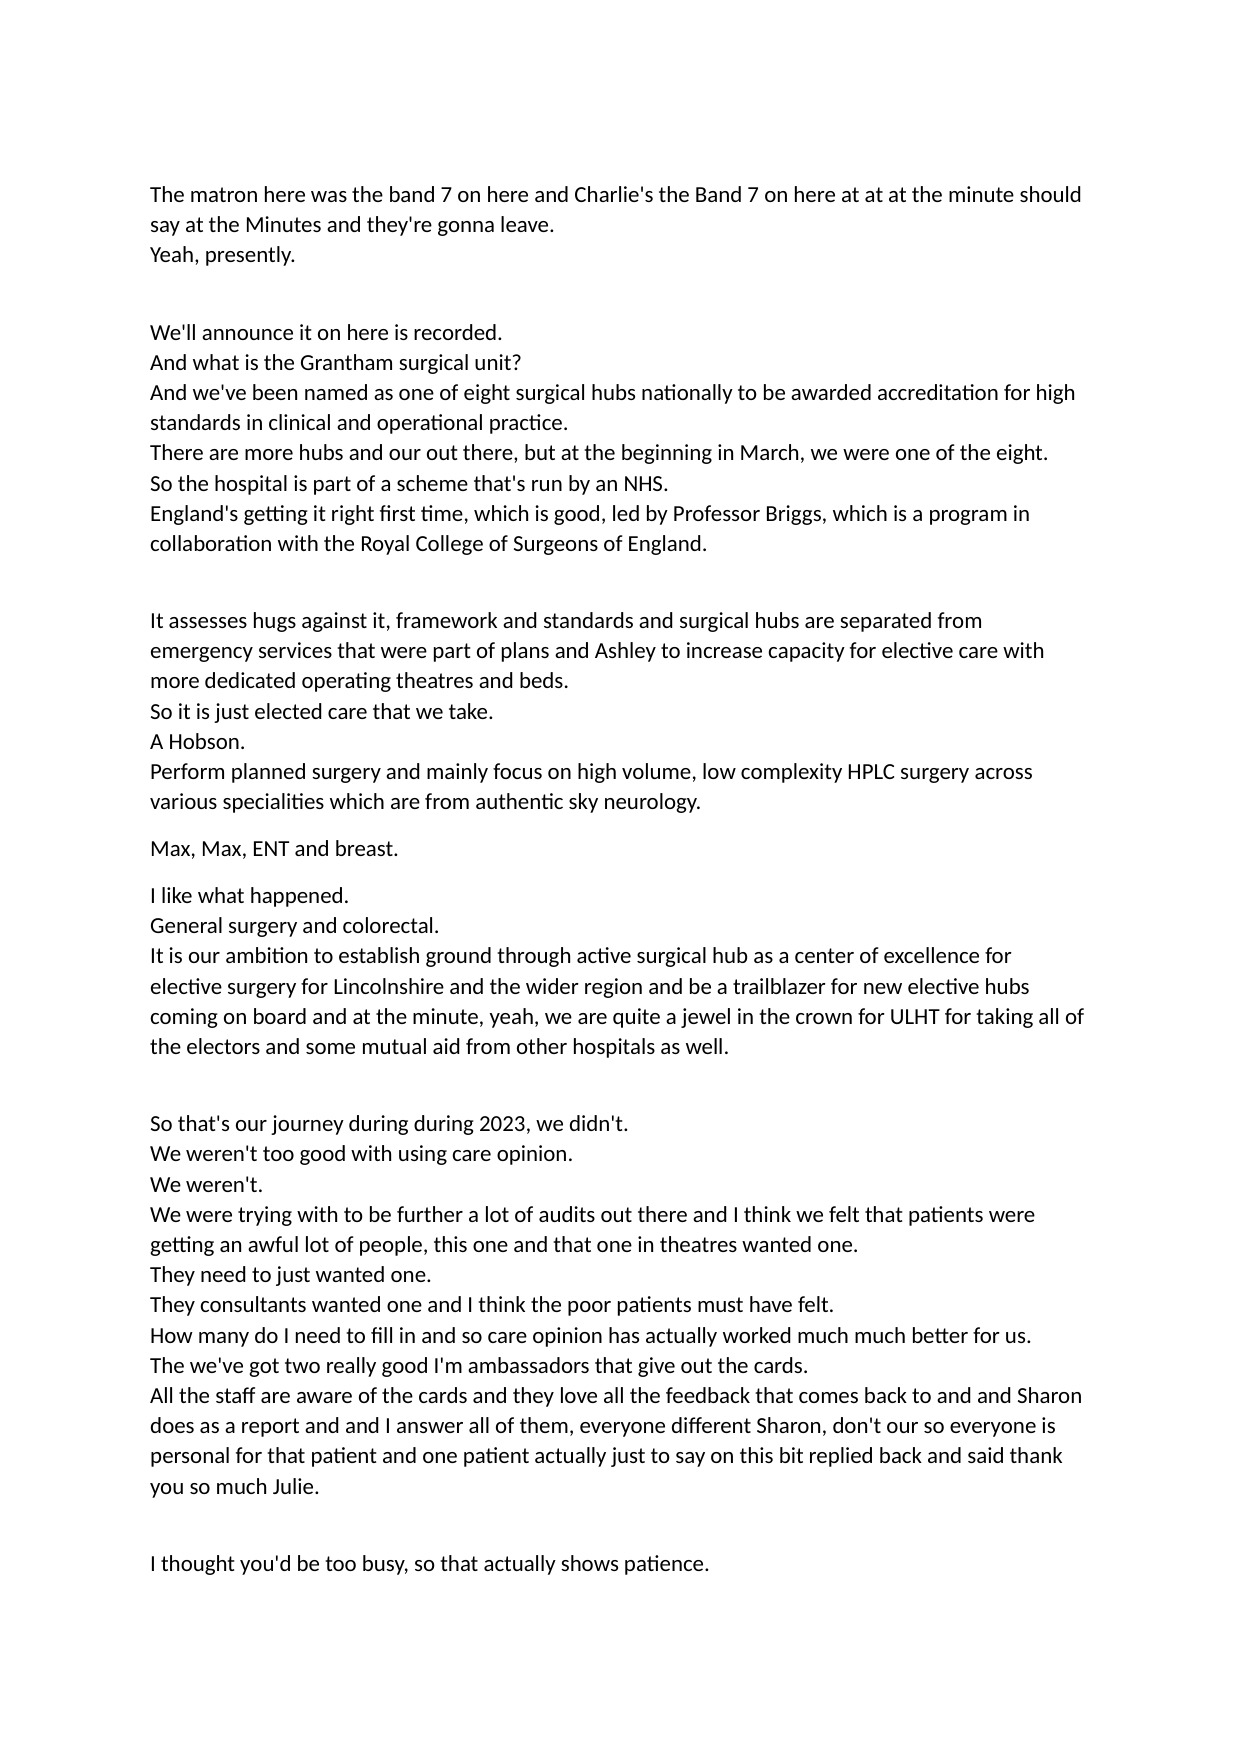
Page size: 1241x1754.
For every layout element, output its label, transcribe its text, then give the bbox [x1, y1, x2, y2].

text So that's our journey during during 2023, we didn't. We weren't too good with using care opinion. We weren't. We were trying with to be further a lot of audits out there and I think we felt that patients were getting an awful lot of people, this one and that one in theatres wanted one. They need to just wanted one. They consultants wanted one and I think the poor patients must have felt. How many do I need to fill in and so care opinion has actually worked much much better for us. The we've got two really good I'm ambassadors that give out the cards. All the staff are aware of the cards and they love all the feedback that comes back to and and Sharon does as a report and and I answer all of them, everyone different Sharon, don't our so everyone is personal for that patient and one patient actually just to say on this bit replied back and said thank you so much Julie. [150, 1079, 1090, 1500]
text I like what happened. General surgery and colorectal. It is our ambition to establish ground through active surgical hub as a center of excellence for elective surgery for Lincolnshire and the wider region and be a trailblazer for new elective hubs coming on board and at the minute, yeah, we are quite a jewel in the crown for ULHT for taking all of the electors and some mutual aid from other hospitals as well. [150, 881, 1090, 1060]
text It assesses hugs against it, framework and standards and surgical hubs are separated from emergency services that were part of plans and Ashley to increase capacity for elective care with more dedicated operating theatres and beds. So it is just elected care that we take. A Hobson. Perform planned surgery and mainly focus on high volume, low complexity HPLC surgery across various specialities which are from authentic sky neurology. [150, 576, 1090, 816]
text We'll announce it on here is recorded. And what is the Grantham surgical unit? And we've been named as one of eight surgical hubs nationally to be awarded accreditation for high standards in clinical and operational practice. There are more hubs and our out there, but at the beginning in March, we were one of the eight. So the hospital is part of a scheme that's run by an NHS. England's getting it right first time, which is good, led by Professor Briggs, which is a program in collaboration with the Royal College of Surgeons of England. [150, 287, 1090, 557]
text The matron here was the band 7 on here and Charlie's the Band 7 on here at at at the minute should say at the Minutes and they're gonna leave. Yeah, presently. [150, 150, 1090, 269]
text Max, Max, ENT and breast. [150, 834, 1090, 862]
text I thought you'd be too busy, so that actually shows patience. [150, 1519, 1090, 1577]
